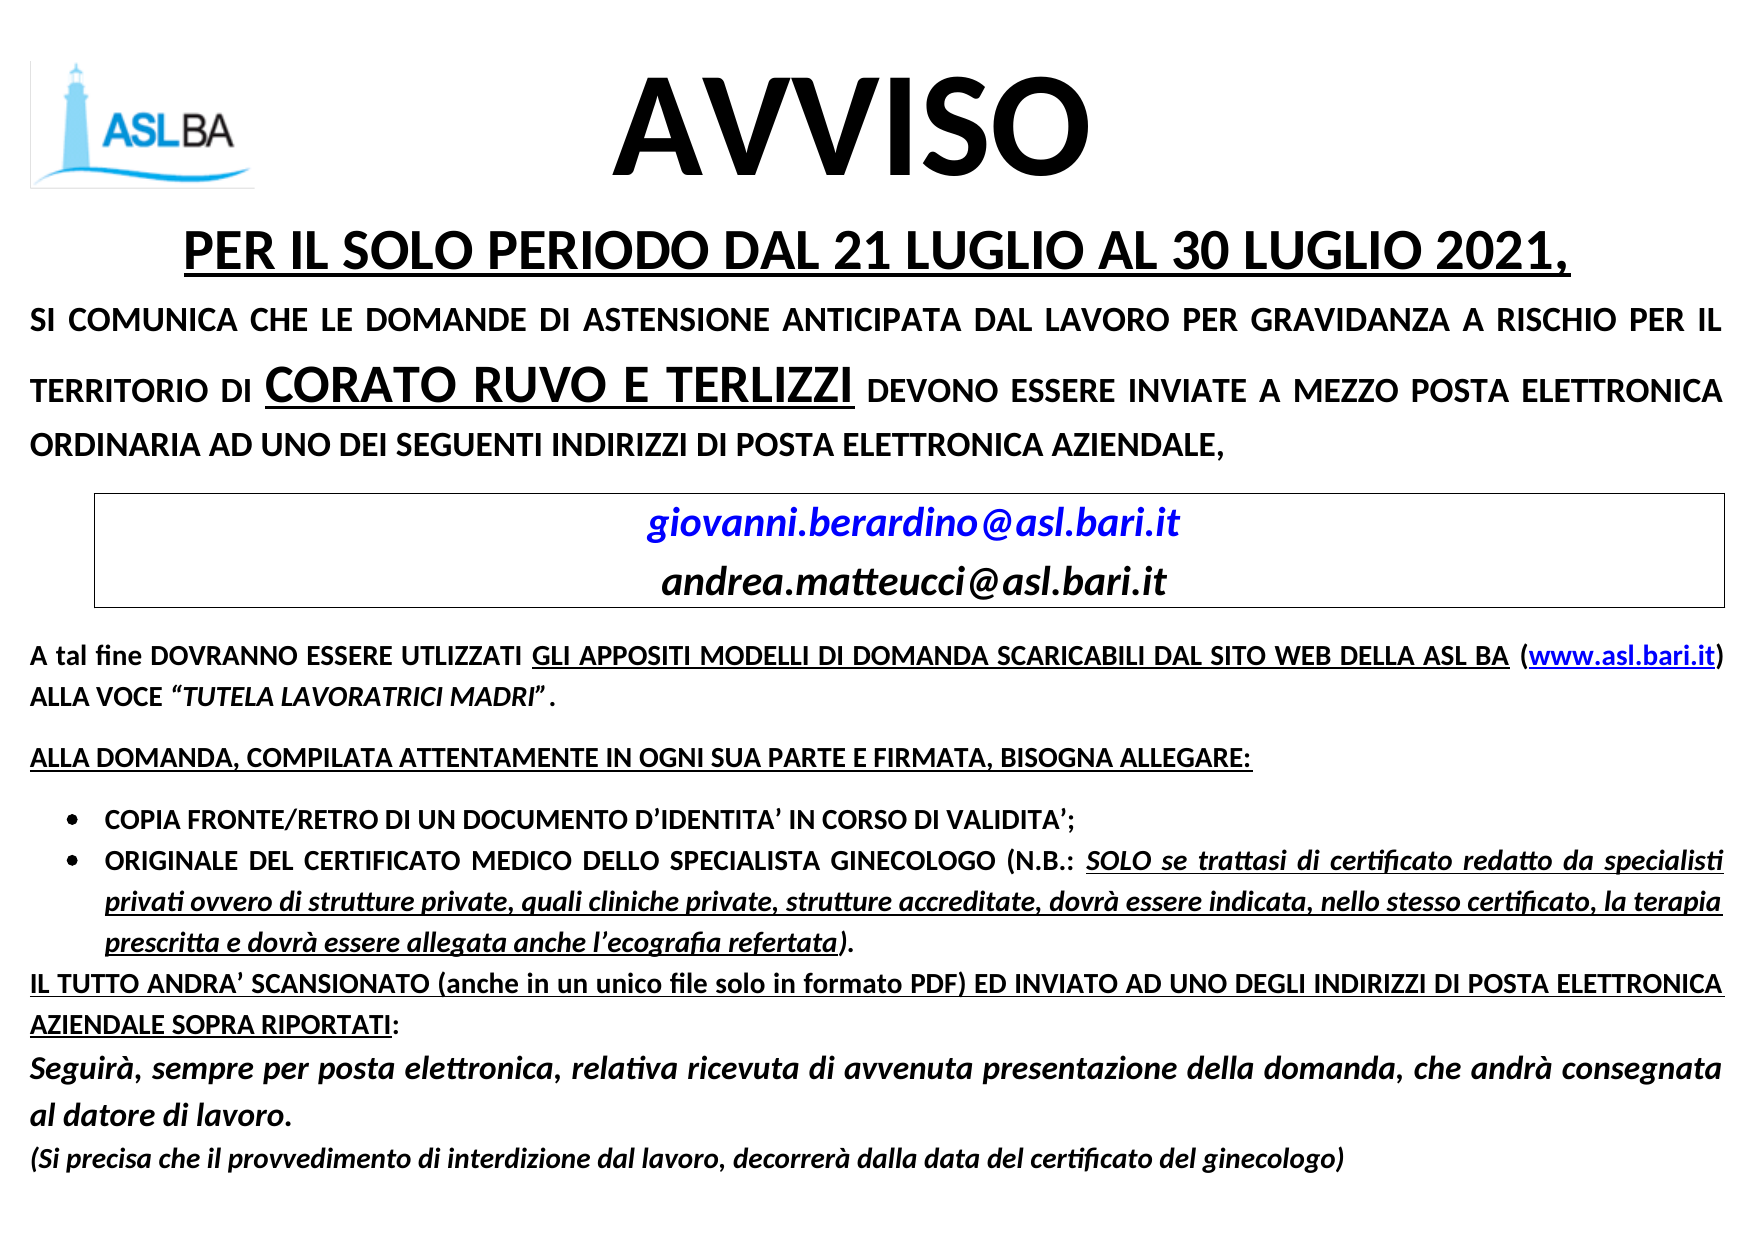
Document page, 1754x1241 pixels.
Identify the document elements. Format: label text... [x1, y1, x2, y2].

text AVVISO [29, 29, 1724, 213]
text PER IL SOLO PERIODO DAL 21 LUGLIO AL 30 LUGLIO 2021, [29, 213, 1724, 284]
list IL TUTTO ANDRA’ SCANSIONATO (anche in un unico file solo in formato PDF) ED INVIATO AD UNO DEGLI INDIRIZZI DI POSTA ELETTRONICA AZIENDALE SOPRA RIPORTATI: [29, 965, 1724, 996]
picture [29, 61, 255, 190]
text A tal fine DOVRANNO ESSERE UTLIZZATI GLI APPOSITI MODELLI DI DOMANDA SCARICABILI DAL SITO WEB DELLA ASL BA (www.asl.bari.it) ALLA VOCE “TUTELA LAVORATRICI MADRI”. [29, 637, 1724, 713]
text SI COMUNICA CHE LE DOMANDE DI ASTENSIONE ANTICIPATA DAL LAVORO PER GRAVIDANZA A RISCHIO PER IL TERRITORIO DI CORATO RUVO E TERLIZZI DEVONO ESSERE INVIATE A MEZZO POSTA ELETTRONICA ORDINARIA AD UNO DEI SEGUENTI INDIRIZZI DI POSTA ELETTRONICA AZIENDALE, [29, 297, 1724, 466]
list (Si precisa che il provvedimento di interdizione dal lavoro, decorrerà dalla data del certificato del ginecologo) [29, 1141, 1724, 1176]
list Seguirà, sempre per posta elettronica, relativa ricevuta di avvenuta presentazione della domanda, che andrà consegnata al datore di lavoro. [29, 1047, 1724, 1134]
list andrea.matteucci@asl.bari.it [95, 551, 1724, 607]
text ALLA DOMANDA, COMPILATA ATTENTAMENTE IN OGNI SUA PARTE E FIRMATA, BISOGNA ALLEGARE: [29, 739, 1724, 775]
list COPIA FRONTE/RETRO DI UN DOCUMENTO D’IDENTITA’ IN CORSO DI VALIDITA’; [67, 801, 1724, 837]
list IL TUTTO ANDRA’ SCANSIONATO (anche in un unico file solo in formato PDF) ED INVIATO AD UNO DEGLI INDIRIZZI DI POSTA ELETTRONICA AZIENDALE SOPRA RIPORTATI: [29, 997, 1724, 1042]
list ORIGINALE DEL CERTIFICATO MEDICO DELLO SPECIALISTA GINECOLOGO (N.B.: SOLO se trattasi di certificato redatto da specialisti privati ovvero di strutture private, quali cliniche private, strutture accreditate, dovrà essere indicata, nello stesso certificato, la terapia prescritta e dovrà essere allegata anche l’ecografia refertata). [67, 842, 1724, 960]
list giovanni.berardino@asl.bari.it [95, 494, 1724, 547]
